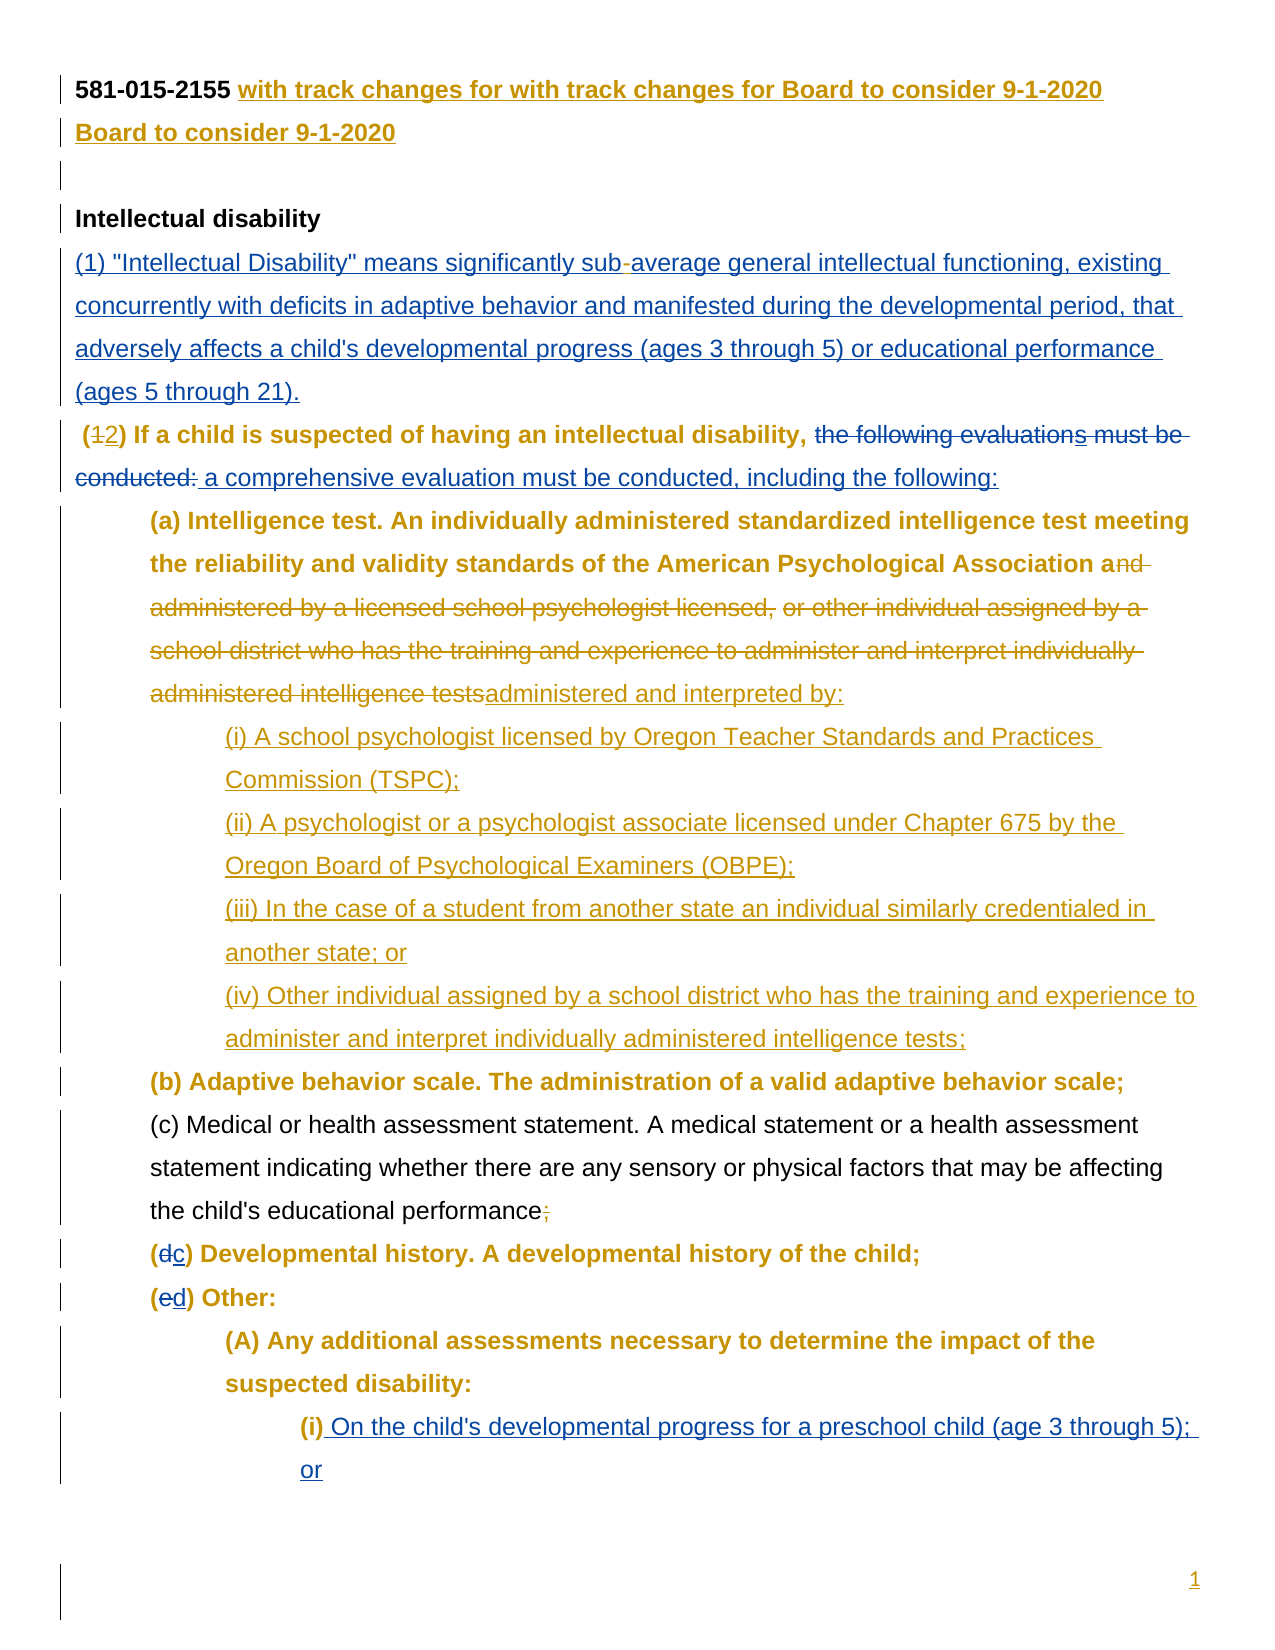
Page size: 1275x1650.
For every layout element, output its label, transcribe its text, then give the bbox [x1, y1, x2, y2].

text (i) [300, 1412, 1200, 1484]
text (A) Any additional assessments necessary to determine the impact of the suspected disability: [225, 1326, 1200, 1397]
text Intellectual disability [75, 204, 1200, 233]
text () If a child is suspected of having an intellectual disability, [75, 420, 1200, 492]
text (a) Intelligence test. An individually administered standardized intelligence test meeting the reliability and validity standards of the American Psychological Association a [150, 506, 1200, 707]
text 581-015-2155 [75, 75, 1200, 104]
text () Other: [75, 1282, 1200, 1311]
text (b) Adaptive behavior scale. The administration of a valid adaptive behavior scale; [75, 1067, 1200, 1096]
text () Developmental history. A developmental history of the child; [75, 1239, 1200, 1268]
